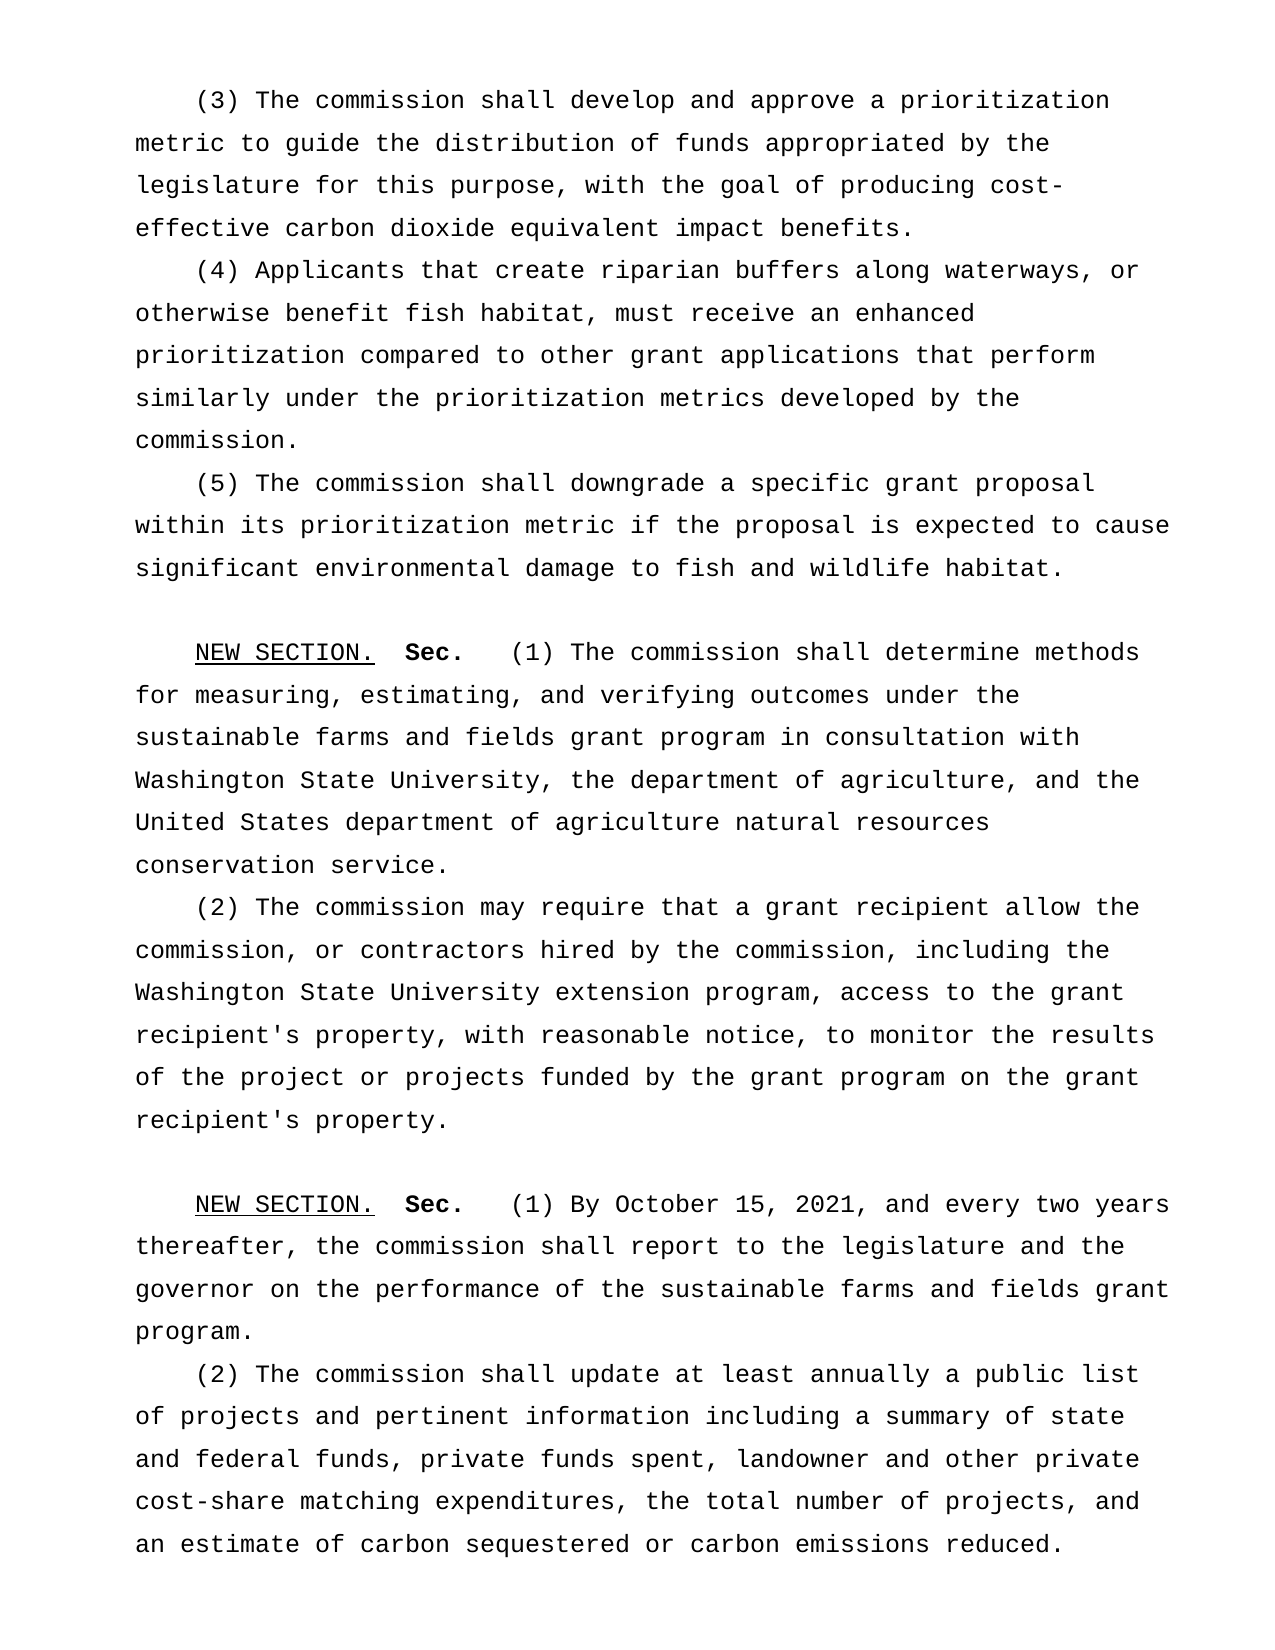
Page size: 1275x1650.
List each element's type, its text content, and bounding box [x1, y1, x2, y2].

text (3) The commission shall develop and approve a prioritization metric to guide the distribution of funds appropriated by the legislature for this purpose, with the goal of producing cost-effective carbon dioxide equivalent impact benefits. [135, 75, 1170, 245]
text (2) The commission may require that a grant recipient allow the commission, or contractors hired by the commission, including the Washington State University extension program, access to the grant recipient's property, with reasonable notice, to monitor the results of the project or projects funded by the grant program on the grant recipient's property. [135, 882, 1170, 1137]
text (2) The commission shall update at least annually a public list of projects and pertinent information including a summary of state and federal funds, private funds spent, landowner and other private cost-share matching expenditures, the total number of projects, and an estimate of carbon sequestered or carbon emissions reduced. [135, 1348, 1170, 1561]
text (4) Applicants that create riparian buffers along waterways, or otherwise benefit fish habitat, must receive an enhanced prioritization compared to other grant applications that perform similarly under the prioritization metrics developed by the commission. [135, 245, 1170, 457]
text (5) The commission shall downgrade a specific grant proposal within its prioritization metric if the proposal is expected to cause significant environmental damage to fish and wildlife habitat. [135, 457, 1170, 585]
text NEW SECTION. Sec. (1) By October 15, 2021, and every two years thereafter, the commission shall report to the legislature and the governor on the performance of the sustainable farms and fields grant program. [135, 1178, 1170, 1348]
text NEW SECTION. Sec. (1) The commission shall determine methods for measuring, estimating, and verifying outcomes under the sustainable farms and fields grant program in consultation with Washington State University, the department of agriculture, and the United States department of agriculture natural resources conservation service. [135, 627, 1170, 882]
